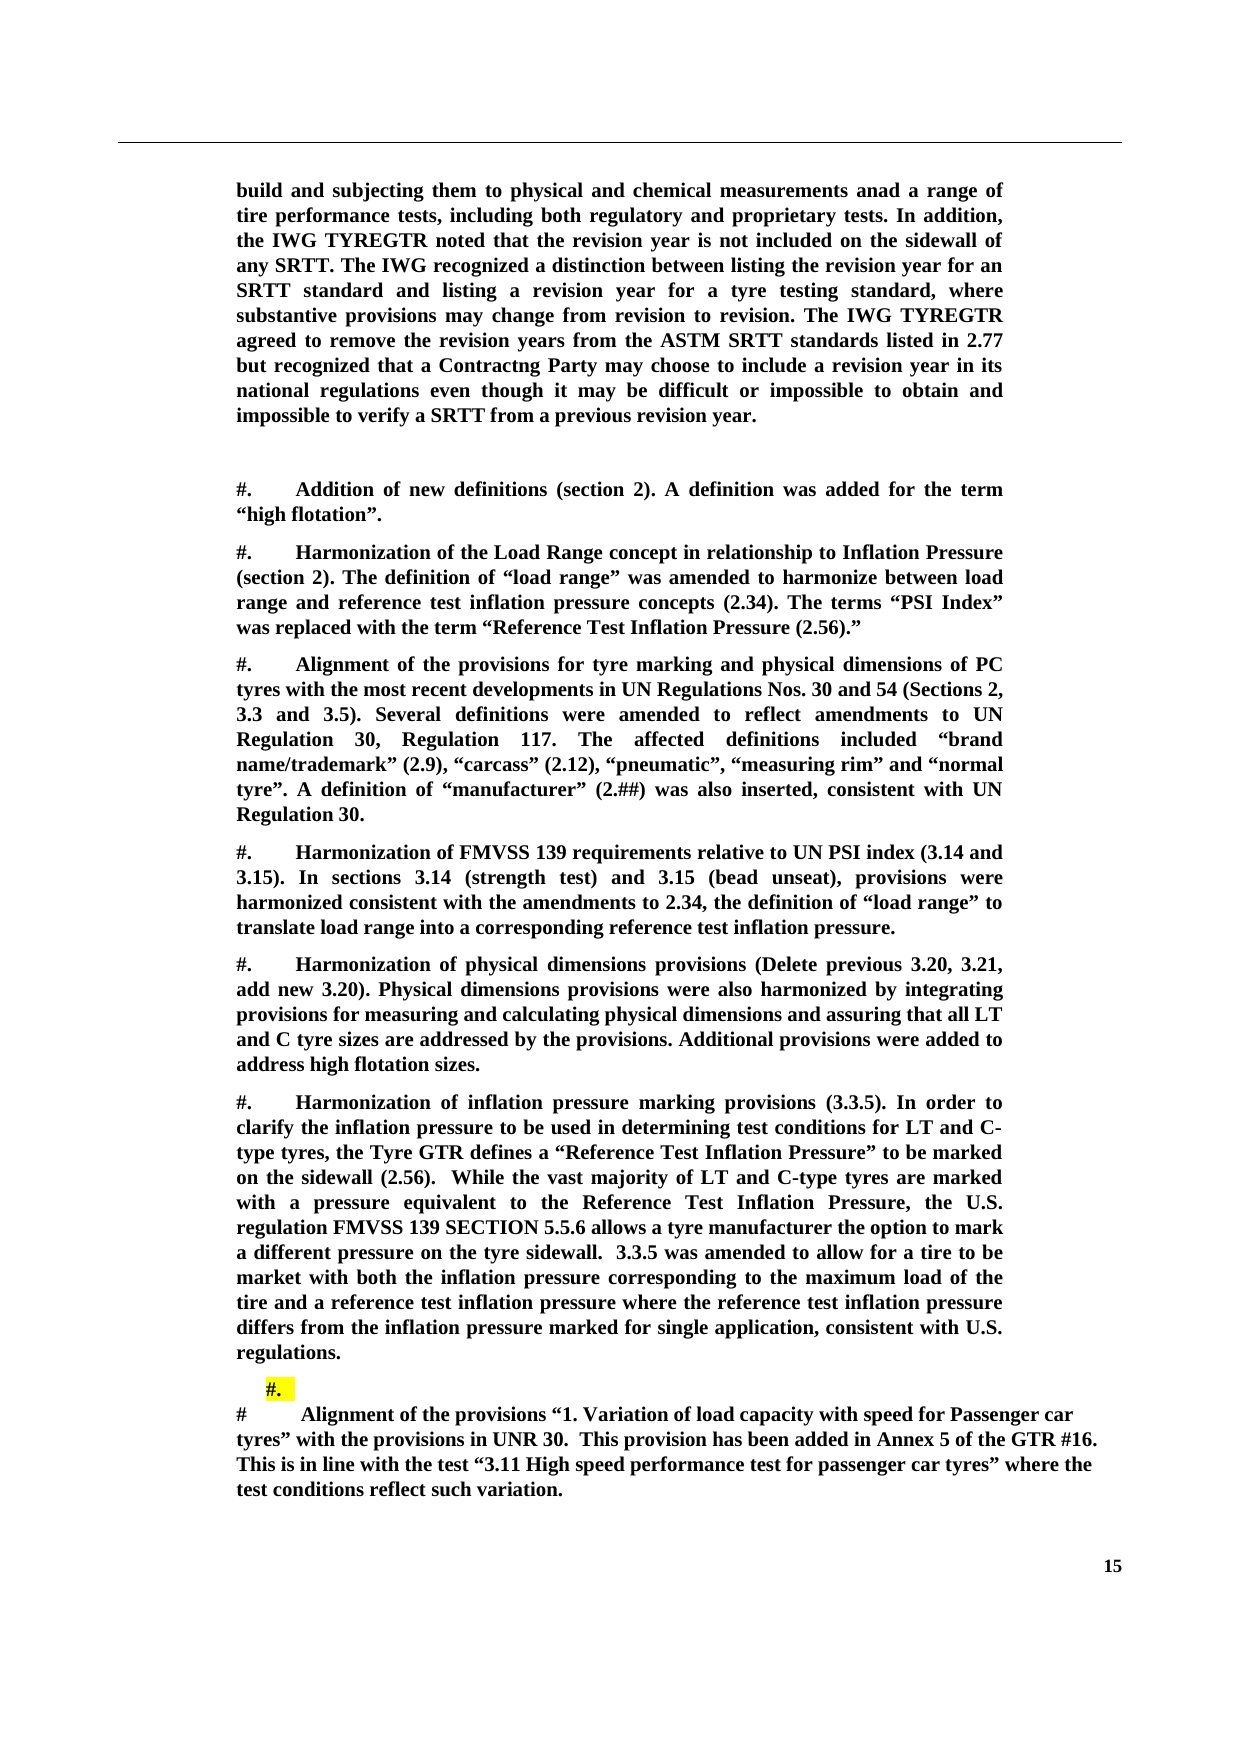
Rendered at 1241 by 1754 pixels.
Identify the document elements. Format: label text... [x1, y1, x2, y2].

text #. Harmonization of the Load Range concept in relationship to Inflation Pressure (section 2). The definition of “load range” was amended to harmonize between load range and reference test inflation pressure concepts (2.34). The terms “PSI Index” was replaced with the term “Reference Test Inflation Pressure (2.56).” [236, 539, 1004, 639]
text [236, 177, 1004, 427]
text #. Alignment of the provisions for tyre marking and physical dimensions of PC tyres with the most recent developments in UN Regulations Nos. 30 and 54 (Sections 2, 3.3 and 3.5). Several definitions were amended to reflect amendments to UN Regulation 30, Regulation 117. The affected definitions included “brand name/trademark” (2.9), “carcass” (2.12), “pneumatic”, “measuring rim” and “normal tyre”. A definition of “manufacturer” (2.##) was also inserted, consistent with UN Regulation 30. [236, 651, 1004, 826]
text #. Harmonization of FMVSS 139 requirements relative to UN PSI index (3.14 and 3.15). In sections 3.14 (strength test) and 3.15 (bead unseat), provisions were harmonized consistent with the amendments to 2.34, the definition of “load range” to translate load range into a corresponding reference test inflation pressure. [236, 839, 1004, 939]
text #. Harmonization of physical dimensions provisions (Delete previous 3.20, 3.21, add new 3.20). Physical dimensions provisions were also harmonized by integrating provisions for measuring and calculating physical dimensions and assuring that all LT and C tyre sizes are addressed by the provisions. Additional provisions were added to address high flotation sizes. [236, 951, 1004, 1076]
text #. Harmonization of inflation pressure marking provisions (3.3.5). In order to clarify the inflation pressure to be used in determining test conditions for LT and C-type tyres, the Tyre GTR defines a “Reference Test Inflation Pressure” to be marked on the sidewall (2.56). While the vast majority of LT and C-type tyres are marked with a pressure equivalent to the Reference Test Inflation Pressure, the U.S. regulation FMVSS 139 SECTION 5.5.6 allows a tyre manufacturer the option to mark a different pressure on the tyre sidewall. 3.3.5 was amended to allow for a tire to be market with both the inflation pressure corresponding to the maximum load of the tire and a reference test inflation pressure where the reference test inflation pressure differs from the inflation pressure marked for single application, consistent with U.S. regulations. [236, 1089, 1004, 1364]
text #. [192, 1376, 1122, 1401]
text # Alignment of the provisions “1. Variation of load capacity with speed for Passenger car tyres” with the provisions in UNR 30. This provision has been added in Annex 5 of the GTR #16. This is in line with the test “3.11 High speed performance test for passenger car tyres” where the test conditions reflect such variation. [236, 1401, 1122, 1501]
text #. Addition of new definitions (section 2). A definition was added for the term “high flotation”. [236, 476, 1004, 526]
